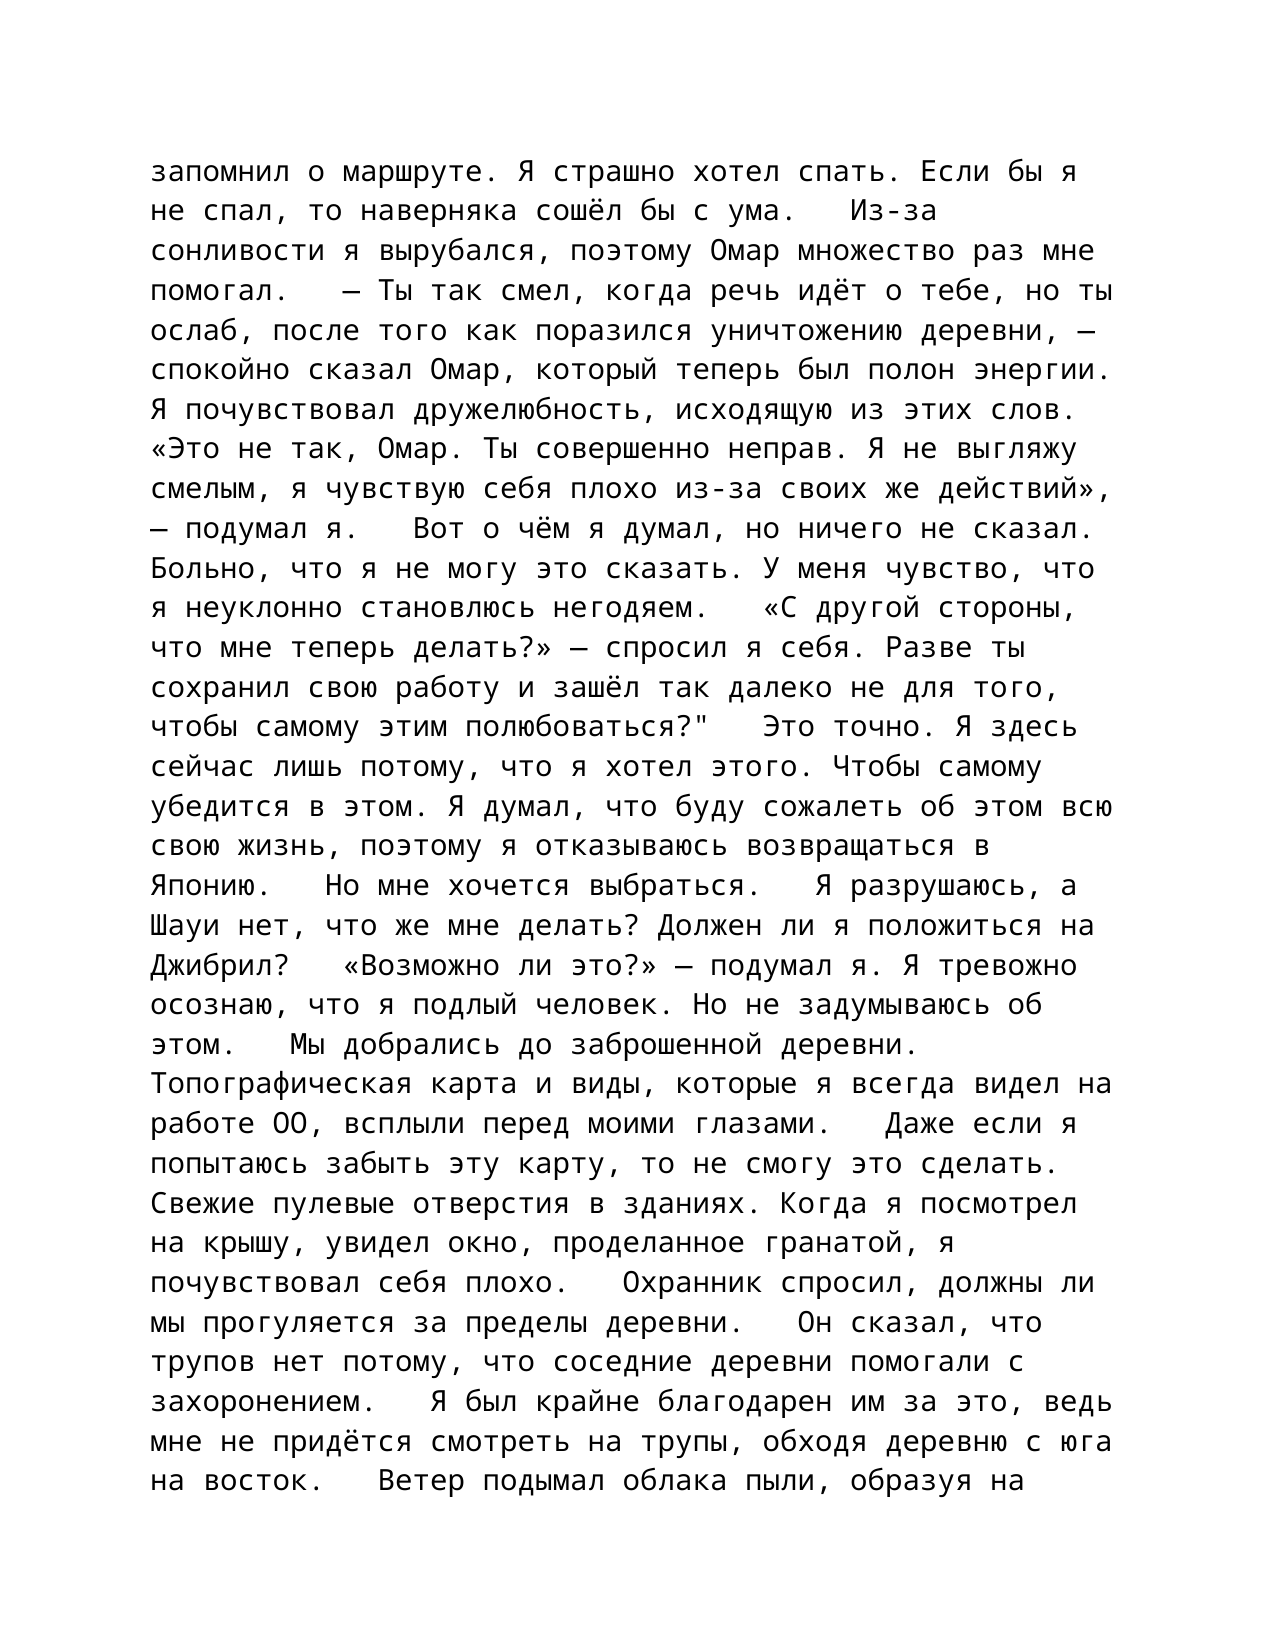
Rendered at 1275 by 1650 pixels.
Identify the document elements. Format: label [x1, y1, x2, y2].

text [150, 150, 1125, 1499]
